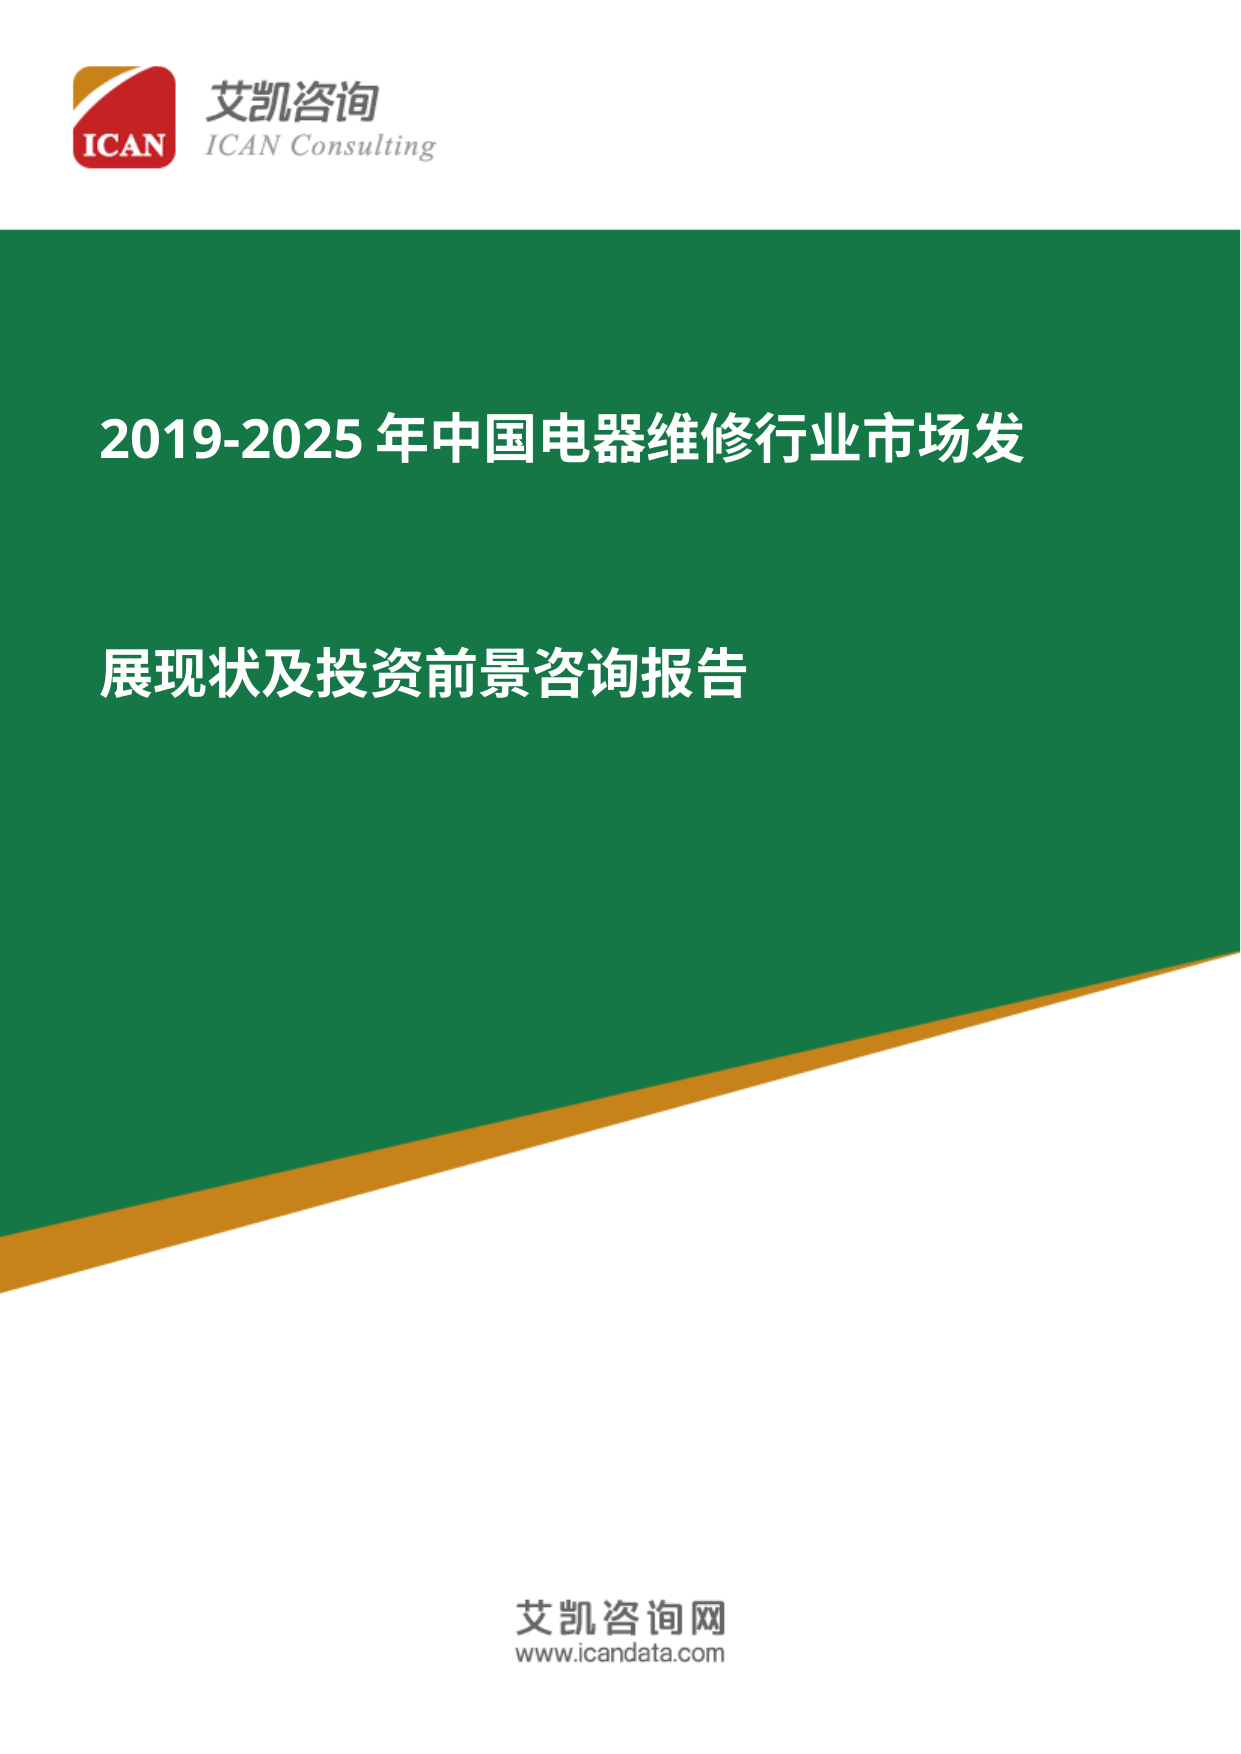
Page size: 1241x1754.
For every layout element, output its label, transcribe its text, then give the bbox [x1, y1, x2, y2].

subtitle 2019-2025年中国电器维修行业市场发展现状及投资前景咨询报告 [99, 386, 1053, 718]
picture [0, 5, 1241, 1754]
